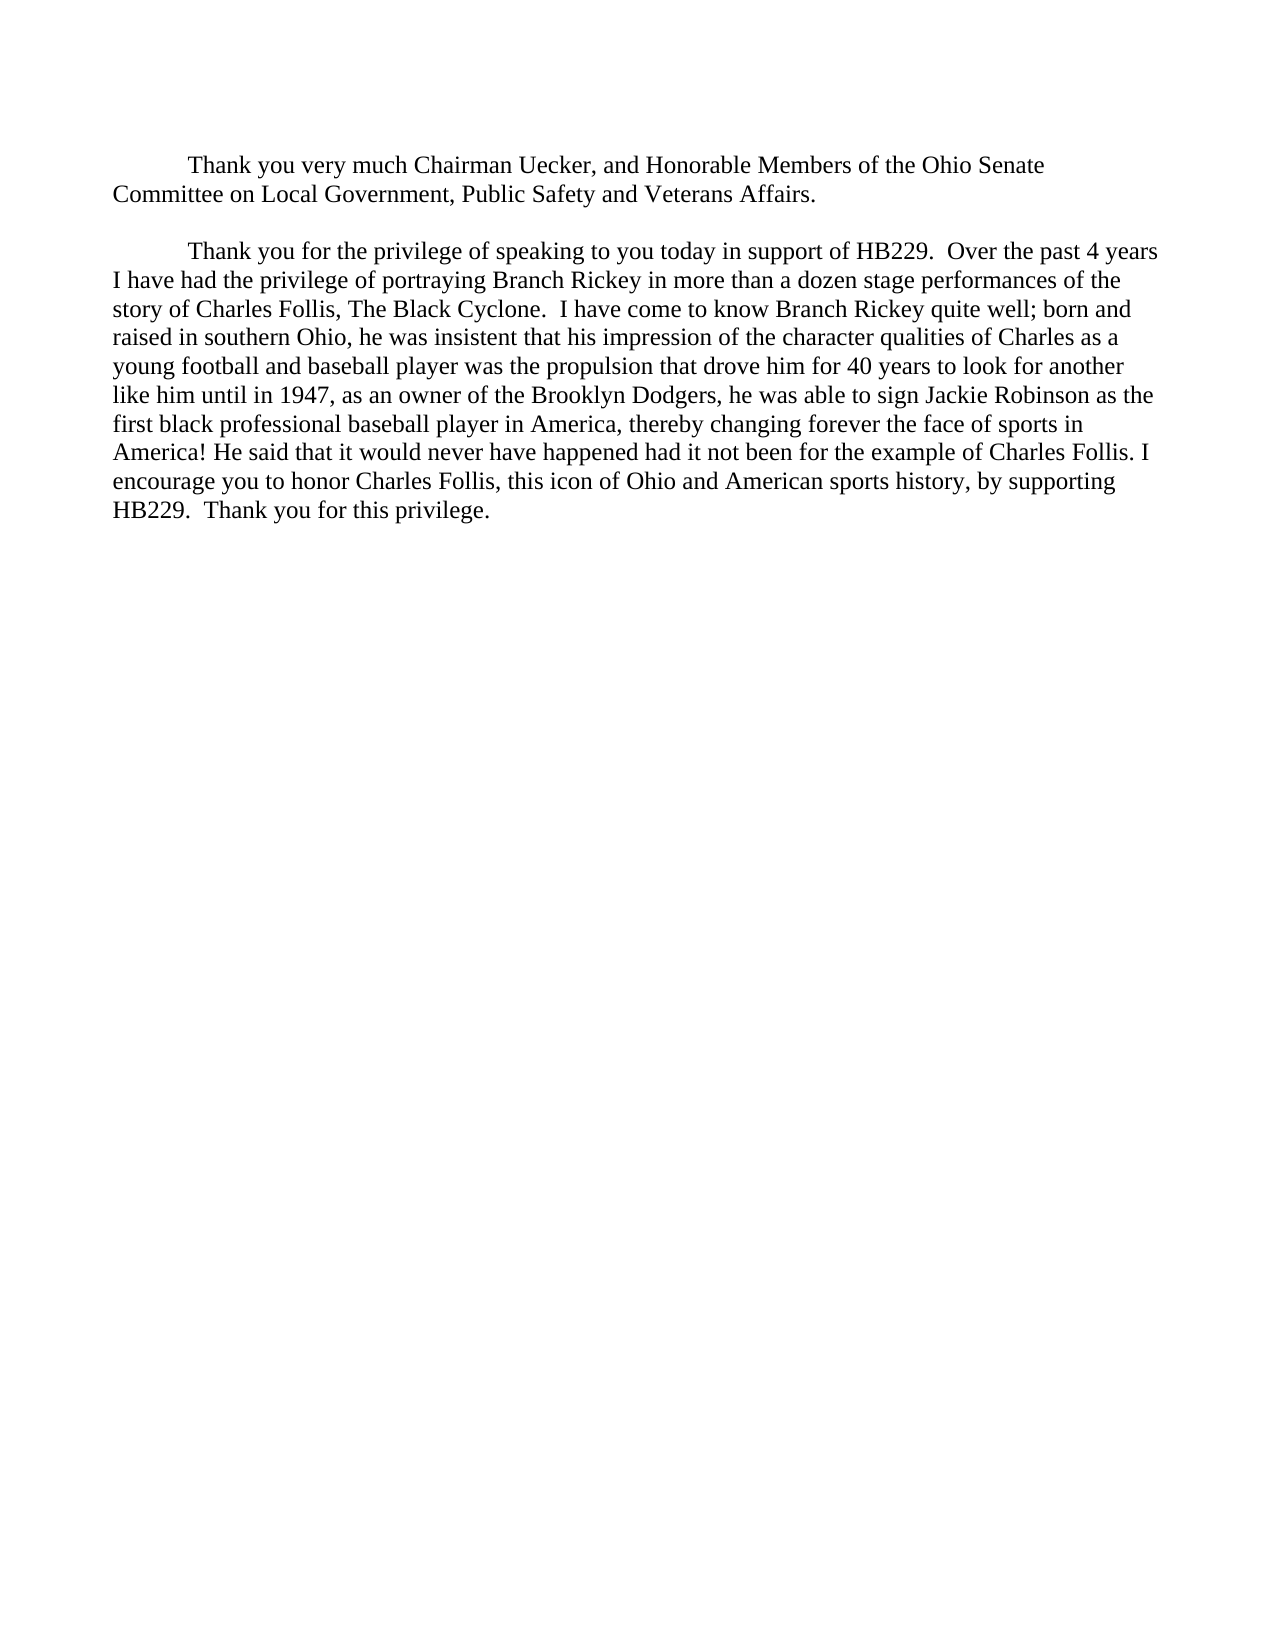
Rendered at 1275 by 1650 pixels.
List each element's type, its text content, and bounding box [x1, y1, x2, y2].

text Thank you for the privilege of speaking to you today in support of HB229. Over the past 4 years I have had the privilege of portraying Branch Rickey in more than a dozen stage performances of the story of Charles Follis, The Black Cyclone. I have come to know Branch Rickey quite well; born and raised in southern Ohio, he was insistent that his impression of the character qualities of Charles as a young football and baseball player was the propulsion that drove him for 40 years to look for another like him until in 1947, as an owner of the Brooklyn Dodgers, he was able to sign Jackie Robinson as the first black professional baseball player in America, thereby changing forever the face of sports in America! He said that it would never have happened had it not been for the example of Charles Follis. I encourage you to honor Charles Follis, this icon of Ohio and American sports history, by supporting HB229. Thank you for this privilege. [112, 236, 1162, 524]
text Thank you very much Chairman Uecker, and Honorable Members of the Ohio Senate Committee on Local Government, Public Safety and Veterans Affairs. [112, 150, 1162, 207]
